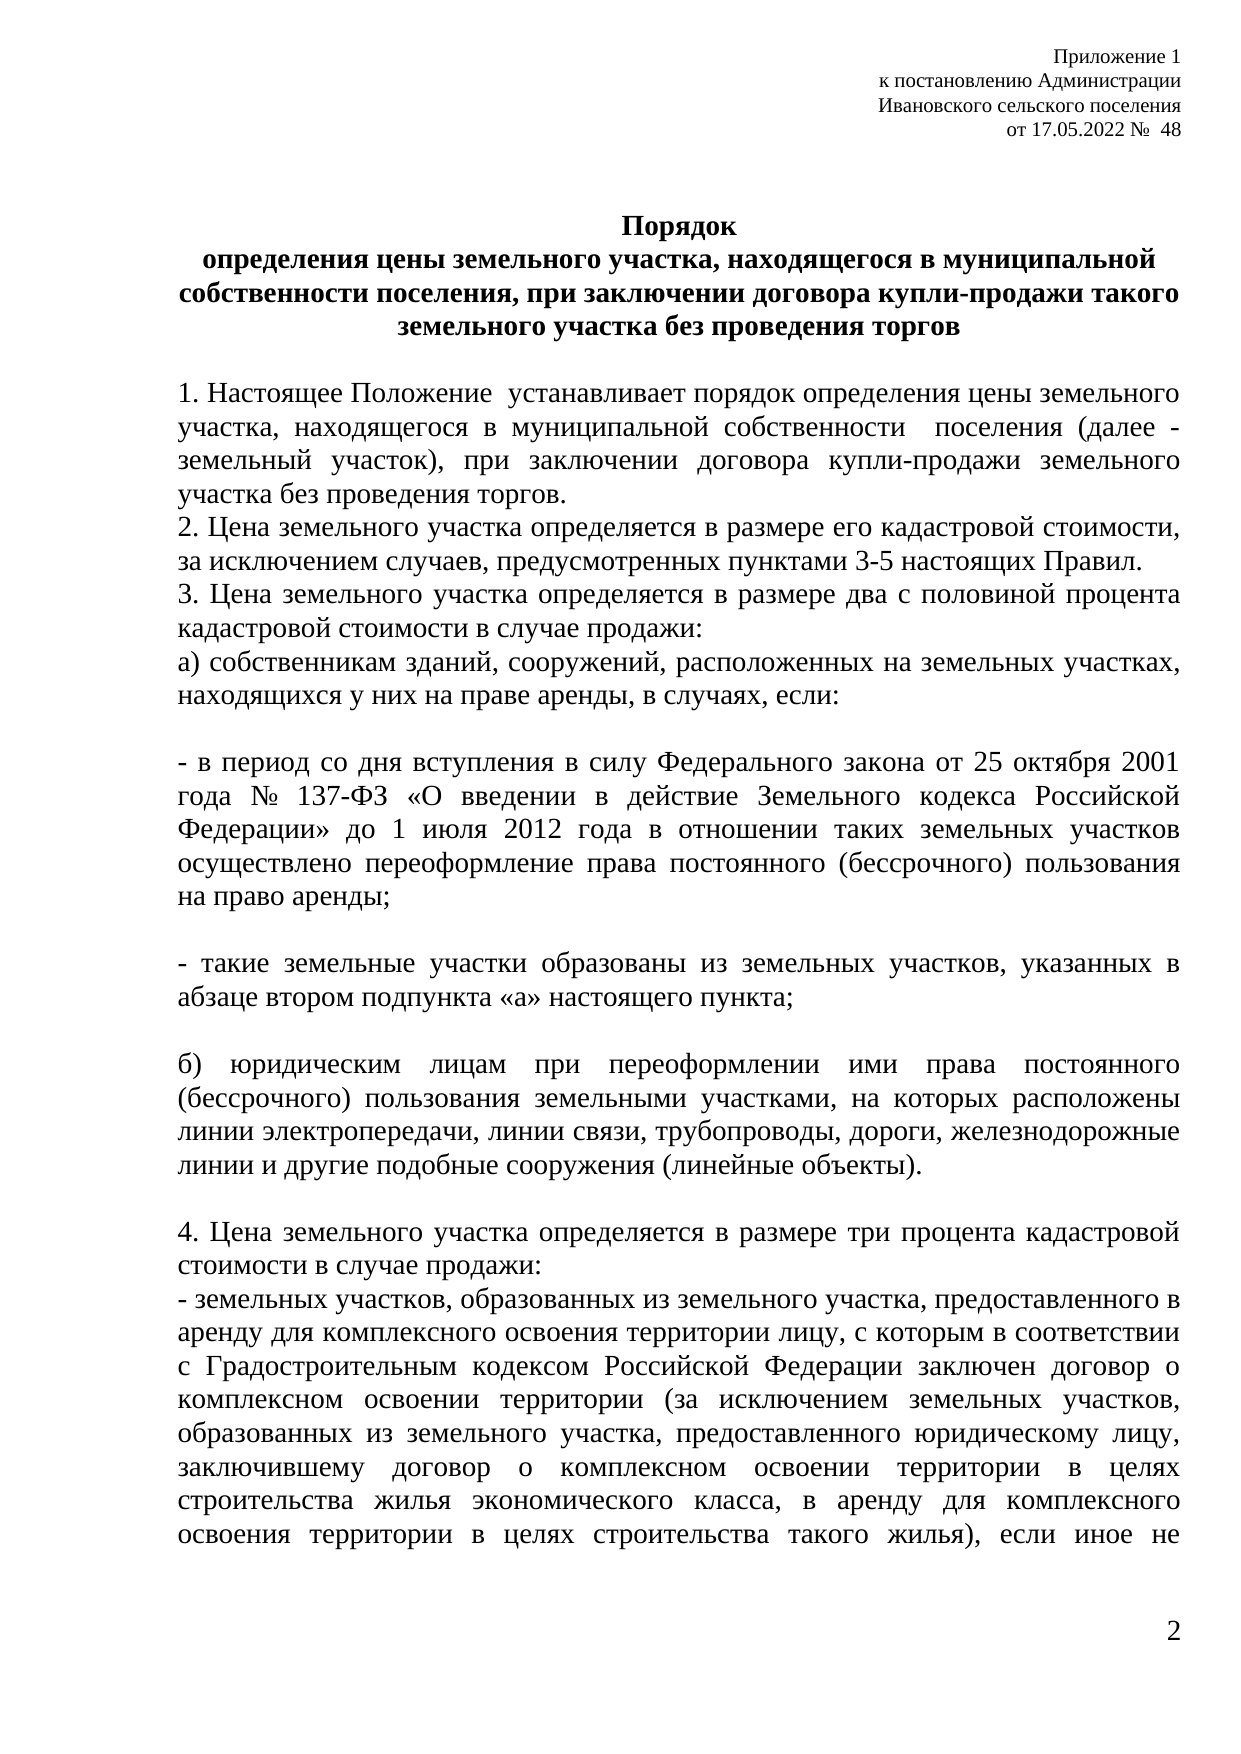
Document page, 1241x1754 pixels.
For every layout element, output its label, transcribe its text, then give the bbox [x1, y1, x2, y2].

text 1. Настоящее Положение устанавливает порядок определения цены земельного участка, находящегося в муниципальной собственности поселения (далее - земельный участок), при заключении договора купли-продажи земельного участка без проведения торгов. [177, 375, 1181, 509]
text от 17.05.2022 № 48 [177, 117, 1181, 141]
text определения цены земельного участка, находящегося в муниципальной собственности поселения, при заключении договора купли-продажи такого земельного участка без проведения торгов [177, 241, 1181, 342]
text к постановлению Администрации [177, 68, 1181, 92]
text Приложение 1 [177, 44, 1181, 68]
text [177, 1281, 1181, 1549]
text - такие земельные участки образованы из земельных участков, указанных в абзаце втором подпункта «а» настоящего пункта; [177, 946, 1181, 1013]
text - в период со дня вступления в силу Федерального закона от 25 октября 2001 года № 137-ФЗ «О введении в действие Земельного кодекса Российской Федерации» до 1 июля 2012 года в отношении таких земельных участков осуществлено переоформление права постоянного (бессрочного) пользования на право аренды; [177, 744, 1181, 912]
text Порядок [177, 208, 1181, 241]
text б) юридическим лицам при переоформлении ими права постоянного (бессрочного) пользования земельными участками, на которых расположены линии электропередачи, линии связи, трубопроводы, дороги, железнодорожные линии и другие подобные сооружения (линейные объекты). [177, 1046, 1181, 1180]
text 2. Цена земельного участка определяется в размере его кадастровой стоимости, за исключением случаев, предусмотренных пунктами 3-5 настоящих Правил. [177, 509, 1181, 577]
text 3. Цена земельного участка определяется в размере два с половиной процента кадастровой стоимости в случае продажи: [177, 577, 1181, 644]
text а) собственникам зданий, сооружений, расположенных на земельных участках, находящихся у них на праве аренды, в случаях, если: [177, 644, 1181, 711]
text Ивановского сельского поселения [177, 92, 1181, 117]
text 4. Цена земельного участка определяется в размере три процента кадастровой стоимости в случае продажи: [177, 1214, 1181, 1281]
